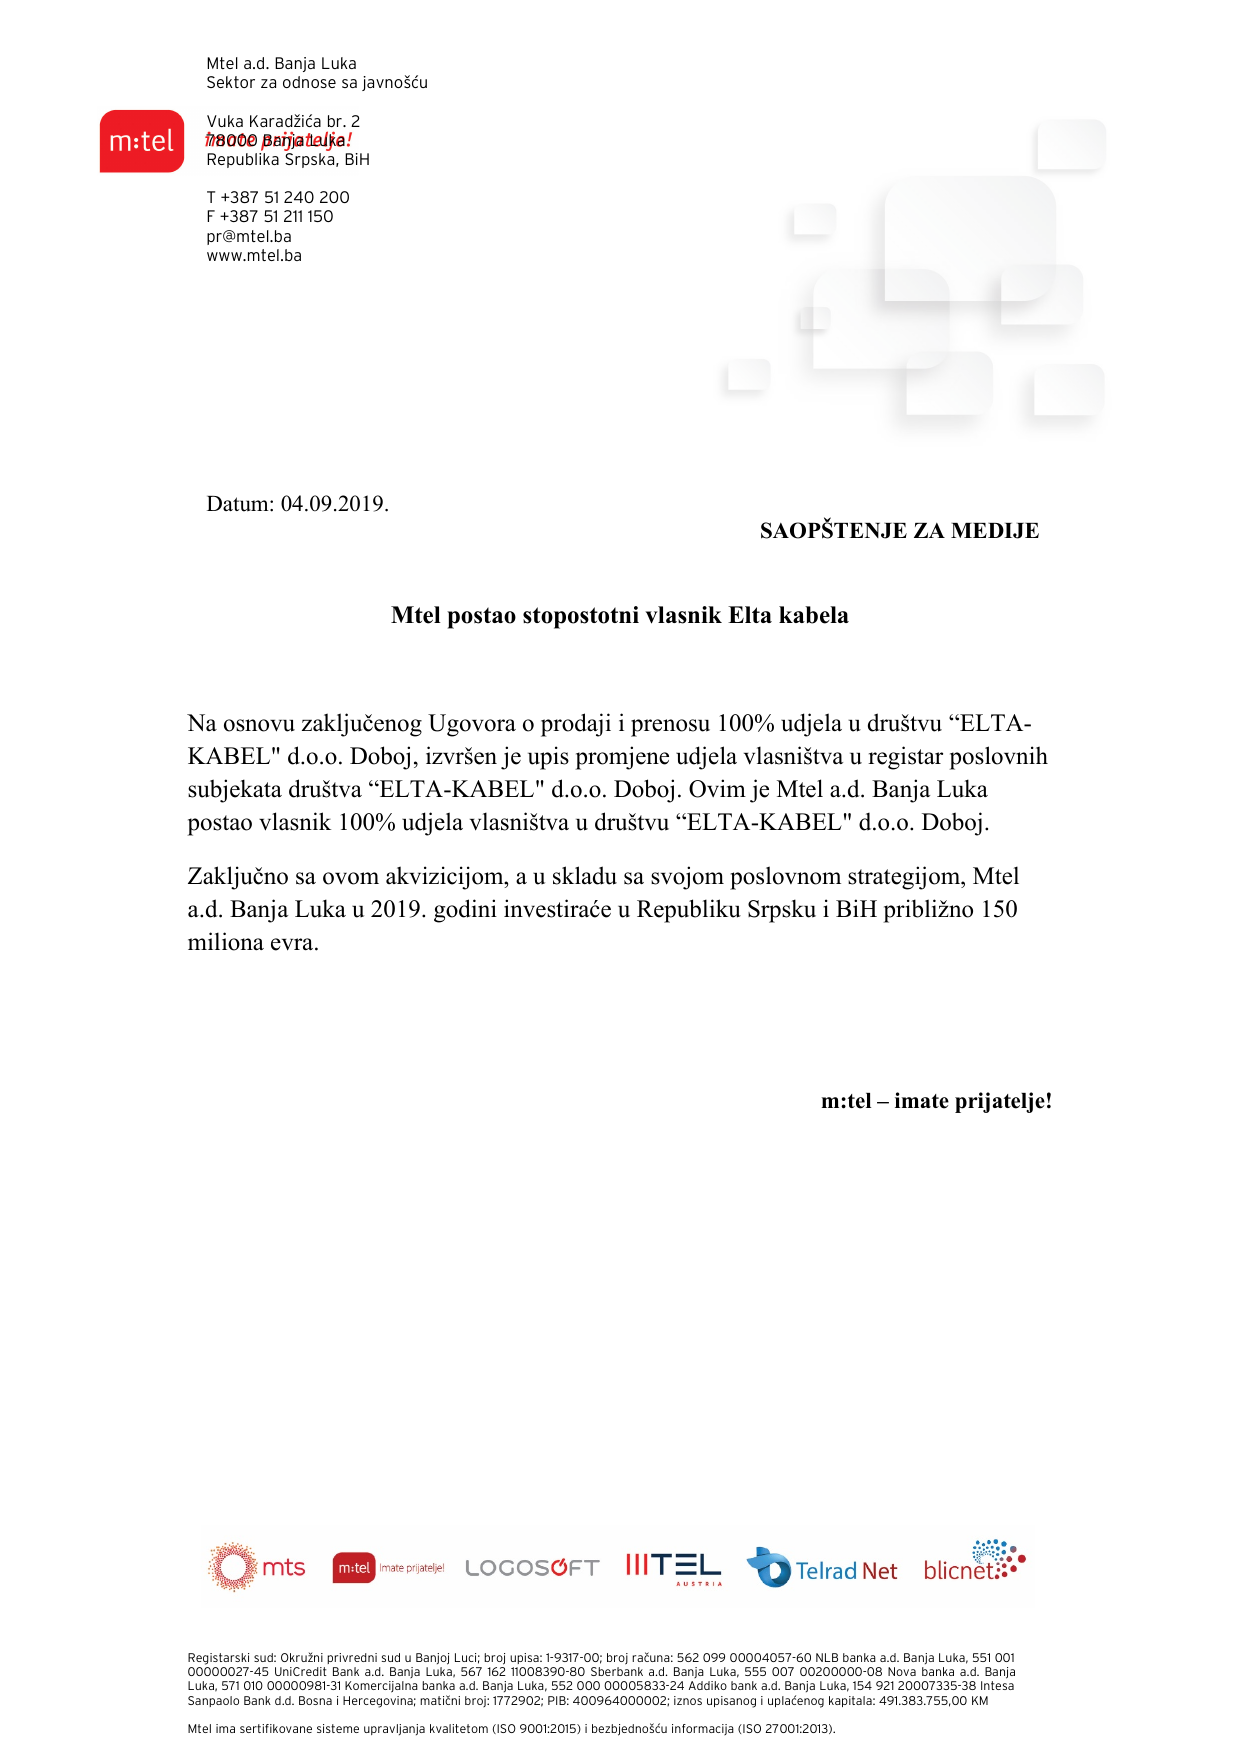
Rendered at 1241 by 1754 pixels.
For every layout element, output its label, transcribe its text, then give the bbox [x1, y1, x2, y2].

text m:tel – imate prijatelje! [187, 1087, 1053, 1113]
text Na osnovu zaključenog Ugovora o prodaji i prenosu 100% udjela u društvu “ELTA-KABEL" d.o.o. Doboj, izvršen je upis promjene udjela vlasništva u registar poslovnih subjekata društva “ELTA-KABEL" d.o.o. Doboj. Ovim je Mtel a.d. Banja Luka postao vlasnik 100% udjela vlasništva u društvu “ELTA-KABEL" d.o.o. Doboj. [187, 708, 1053, 836]
text Zaključno sa ovom akvizicijom, a u skladu sa svojom poslovnom strategijom, Mtel a.d. Banja Luka u 2019. godini investiraće u Republiku Srpsku i BiH približno 150 miliona evra. [187, 861, 1053, 956]
text Mtel postao stopostotni vlasnik Elta kabela [187, 601, 1053, 629]
text SAOPŠTENJE ZA MEDIJE [206, 517, 1040, 543]
picture [96, 106, 359, 176]
picture [200, 1525, 1035, 1608]
text Datum: 04.09.2019. [206, 490, 1040, 517]
